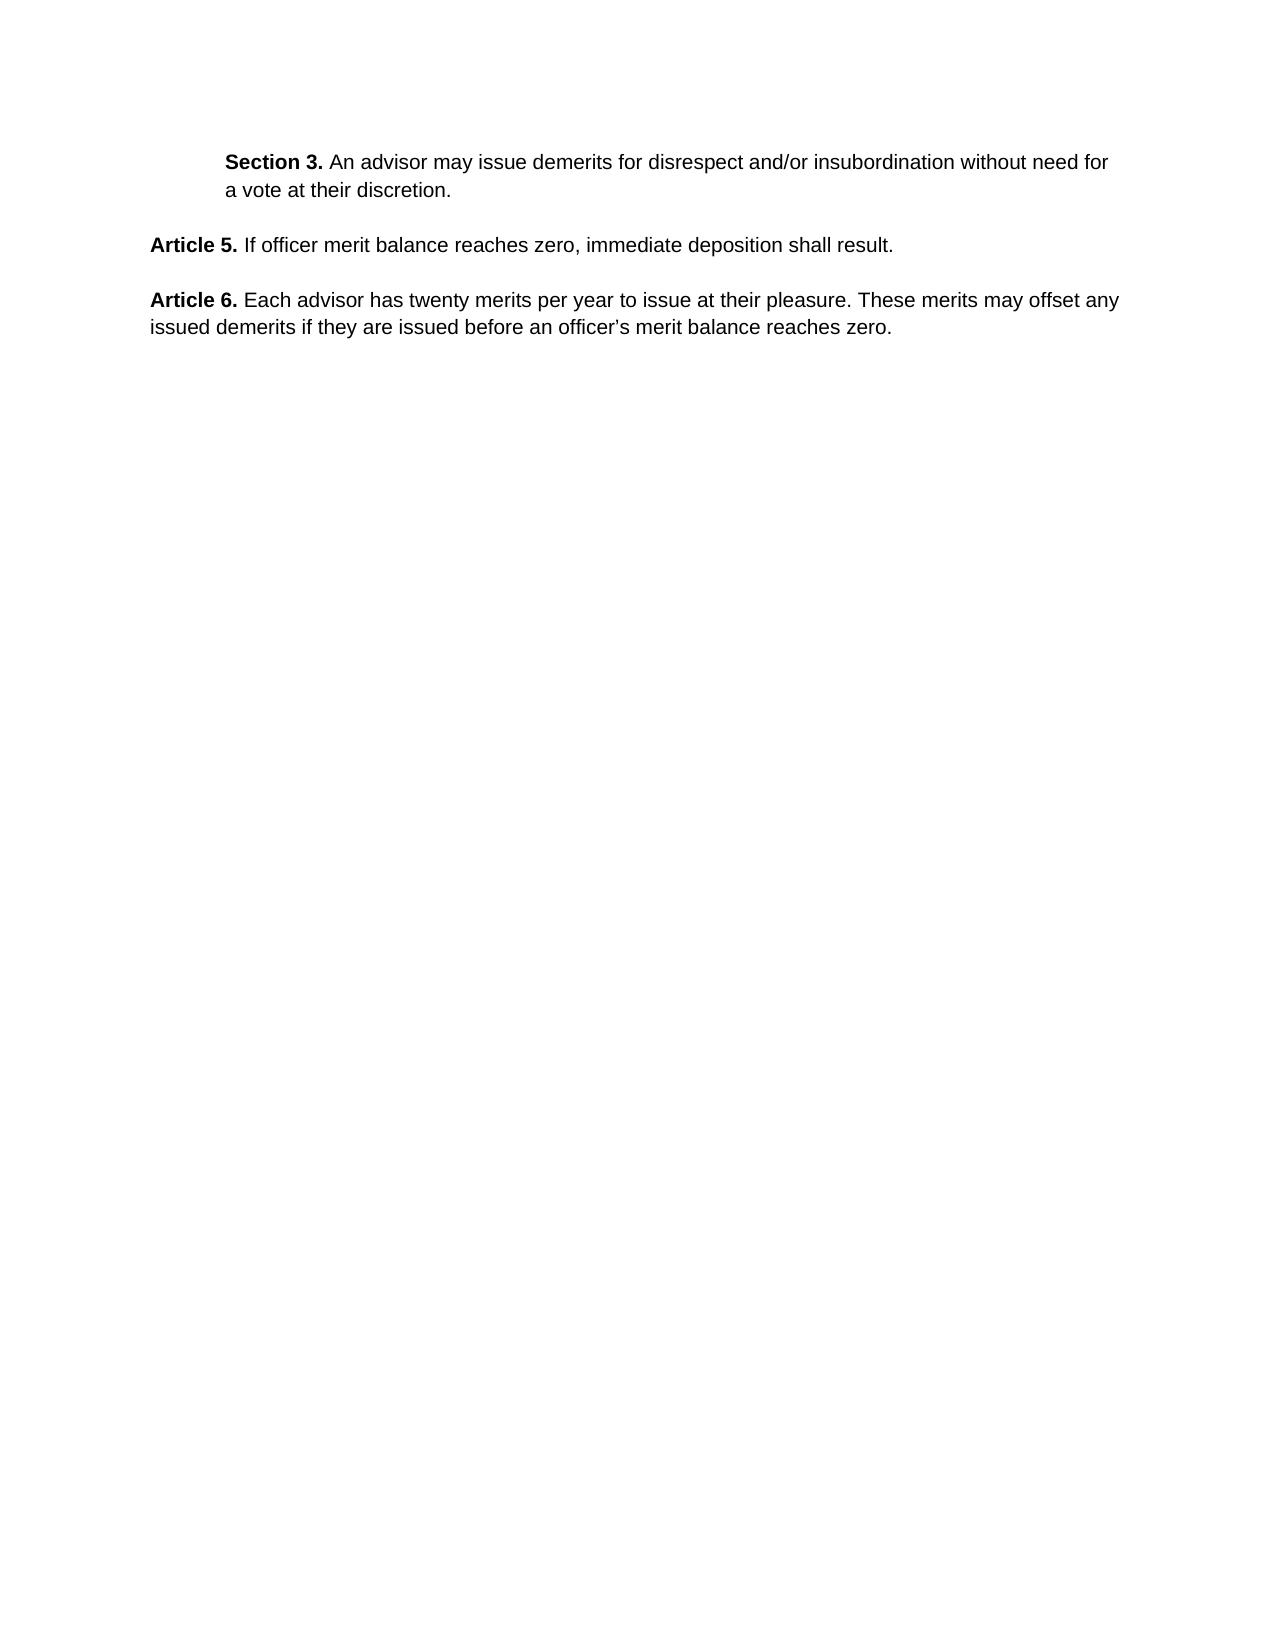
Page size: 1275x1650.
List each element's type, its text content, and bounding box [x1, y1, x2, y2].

text Section 3. An advisor may issue demerits for disrespect and/or insubordination without need for a vote at their discretion. [225, 150, 1125, 201]
text Article 6. Each advisor has twenty merits per year to issue at their pleasure. These merits may offset any issued demerits if they are issued before an officer’s merit balance reaches zero. [150, 287, 1125, 339]
text Article 5. If officer merit balance reaches zero, immediate deposition shall result. [150, 232, 1125, 256]
